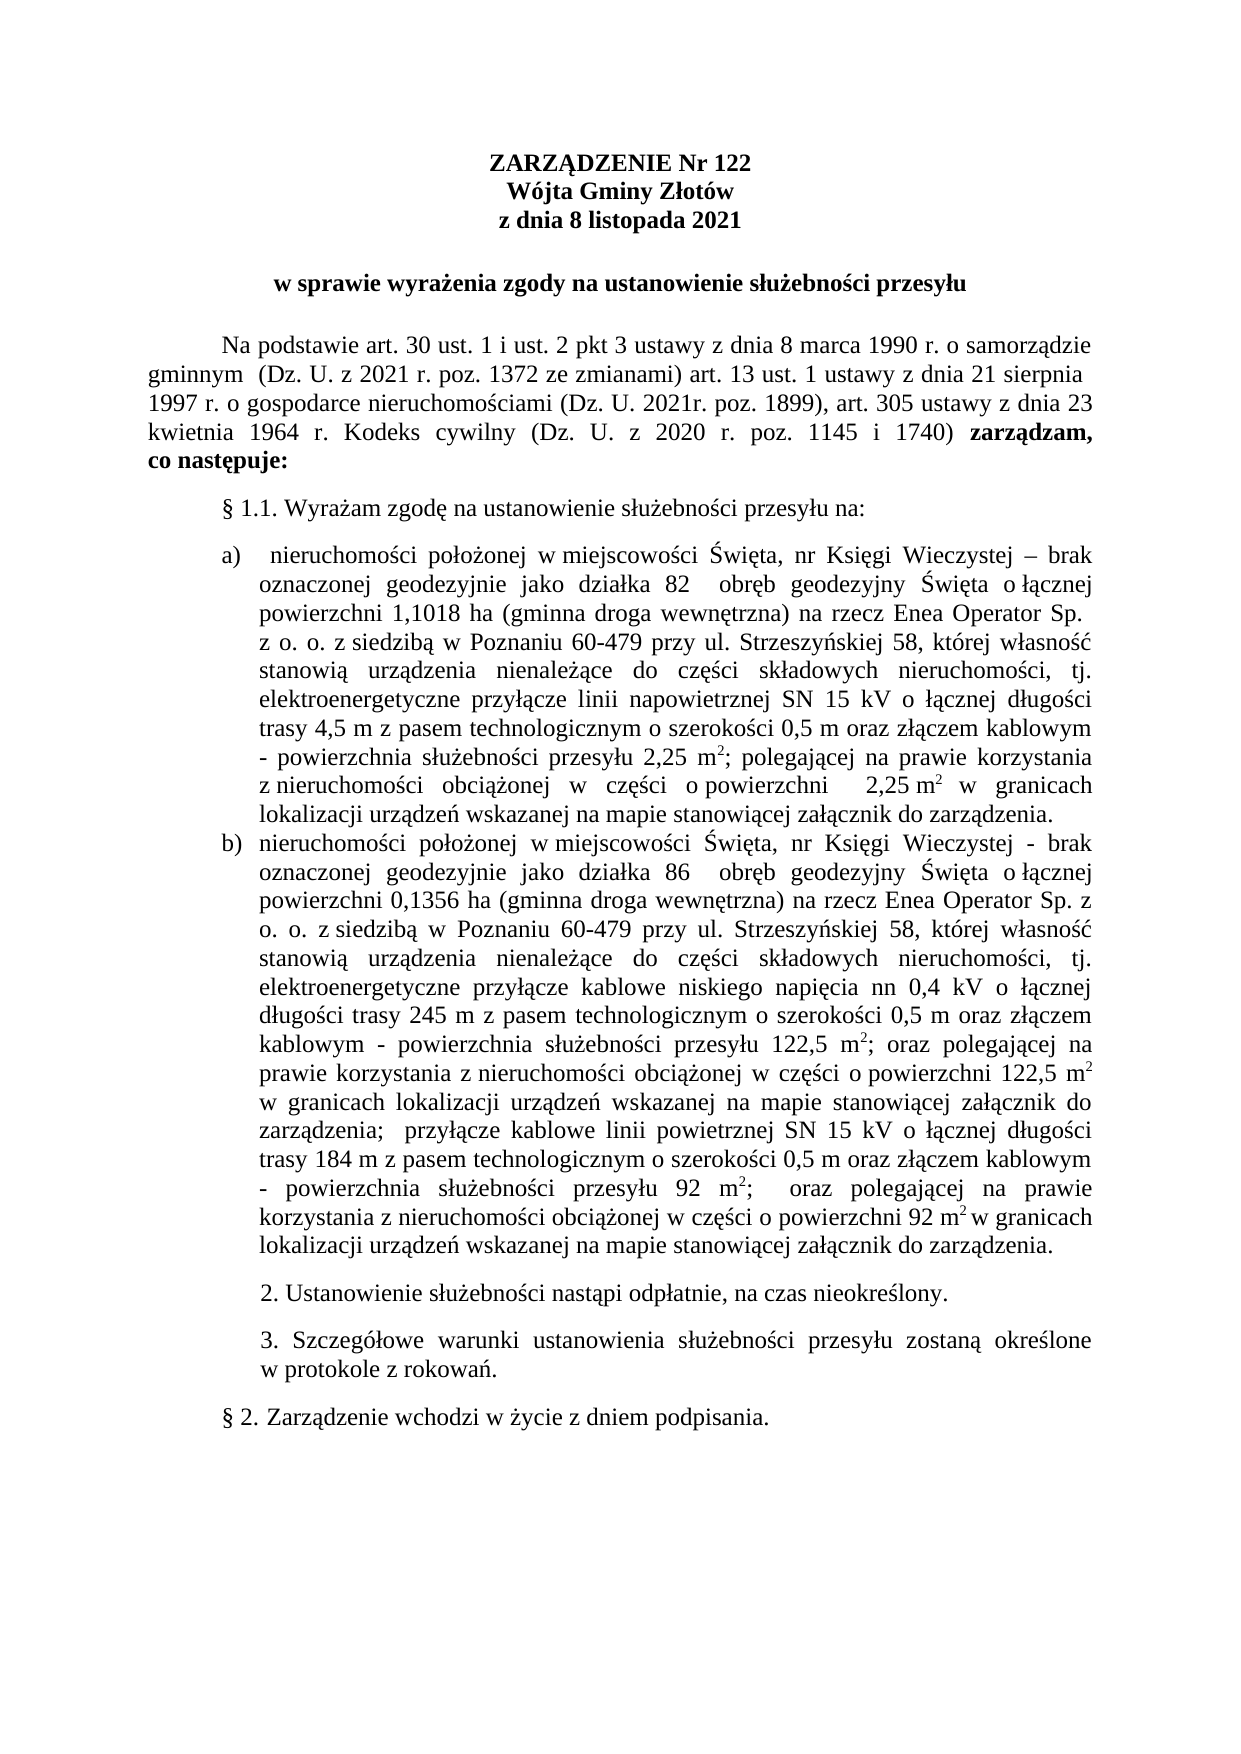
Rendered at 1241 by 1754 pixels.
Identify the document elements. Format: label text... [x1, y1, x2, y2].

text 3. Szczegółowe warunki ustanowienia służebności przesyłu zostaną określone w protokole z rokowań. [260, 1326, 1093, 1383]
text § 2. Zarządzenie wchodzi w życie z dniem podpisania. [221, 1402, 1093, 1431]
text ZARZĄDZENIE Nr 122 [148, 148, 1093, 176]
text z dnia [148, 205, 1093, 234]
text w sprawie wyrażenia zgody na ustanowienie służebności przesyłu [148, 268, 1093, 297]
list nieruchomości położonej w miejscowości , nr Księgi Wieczystej – brak oznaczonej geodezyjnie jako działka 82 obręb geodezyjny o łącznej powierzchni 1,1018 ha (gminna droga wewnętrzna) na rzecz Enea Operator Sp. z o. o. z siedzibą w Poznaniu 60-479 przy ul. Strzeszyńskiej 58, której własność stanowią urządzenia nienależące do części składowych nieruchomości, tj. elektroenergetyczne przyłącze linii napowietrznej SN 15 kV o łącznej długości trasy 4,5 m z pasem technologicznym o szerokości 0,5 m oraz złączem kablowym - powierzchnia służebności przesyłu 2,25 m2; polegającej na prawie korzystania z nieruchomości obciążonej w części o powierzchni 2,25 m2 w granicach lokalizacji urządzeń wskazanej na mapie stanowiącej załącznik do zarządzenia. [221, 541, 1093, 828]
text Wójta Gminy Złotów [148, 176, 1093, 205]
text 2. Ustanowienie służebności nastąpi odpłatnie, na czas nieokreślony. [148, 1278, 1093, 1307]
text Na podstawie art. 30 ust. 1 i ust. 2 pkt 3 ustawy z dnia 8 marca 1990 r. o samorządzie gminnym (Dz. U. z 2021 r. poz. 1372 ze zmianami) art. 13 ust. 1 ustawy z dnia 21 sierpnia 1997 r. o gospodarce nieruchomościami (Dz. U. 2021r. poz. 1899), art. 305 ustawy z dnia 23 kwietnia 1964 r. Kodeks cywilny (Dz. U. z 2020 r. poz. 1145 i 1740) zarządzam, co następuje: [148, 331, 1093, 474]
list nieruchomości położonej w miejscowości , nr Księgi Wieczystej - brak oznaczonej geodezyjnie jako działka 86 obręb geodezyjny o łącznej powierzchni 0,1356 ha (gminna droga wewnętrzna) na rzecz Enea Operator Sp. z o. o. z siedzibą w Poznaniu 60-479 przy ul. Strzeszyńskiej 58, której własność stanowią urządzenia nienależące do części składowych nieruchomości, tj. elektroenergetyczne przyłącze kablowe niskiego napięcia nn 0,4 kV o łącznej długości trasy 245 m z pasem technologicznym o szerokości 0,5 m oraz złączem kablowym - powierzchnia służebności przesyłu 122,5 m2; oraz polegającej na prawie korzystania z nieruchomości obciążonej w części o powierzchni 122,5 m2 w granicach lokalizacji urządzeń wskazanej na mapie stanowiącej załącznik do zarządzenia; przyłącze kablowe linii powietrznej SN 15 kV o łącznej długości trasy 184 m z pasem technologicznym o szerokości 0,5 m oraz złączem kablowym - powierzchnia służebności przesyłu 92 m2; oraz polegającej na prawie korzystania z nieruchomości obciążonej w części o powierzchni 92 m2 w granicach lokalizacji urządzeń wskazanej na mapie stanowiącej załącznik do zarządzenia. [221, 828, 1093, 1259]
text § 1.1. Wyrażam zgodę na ustanowienie służebności przesyłu na: [148, 493, 1093, 522]
